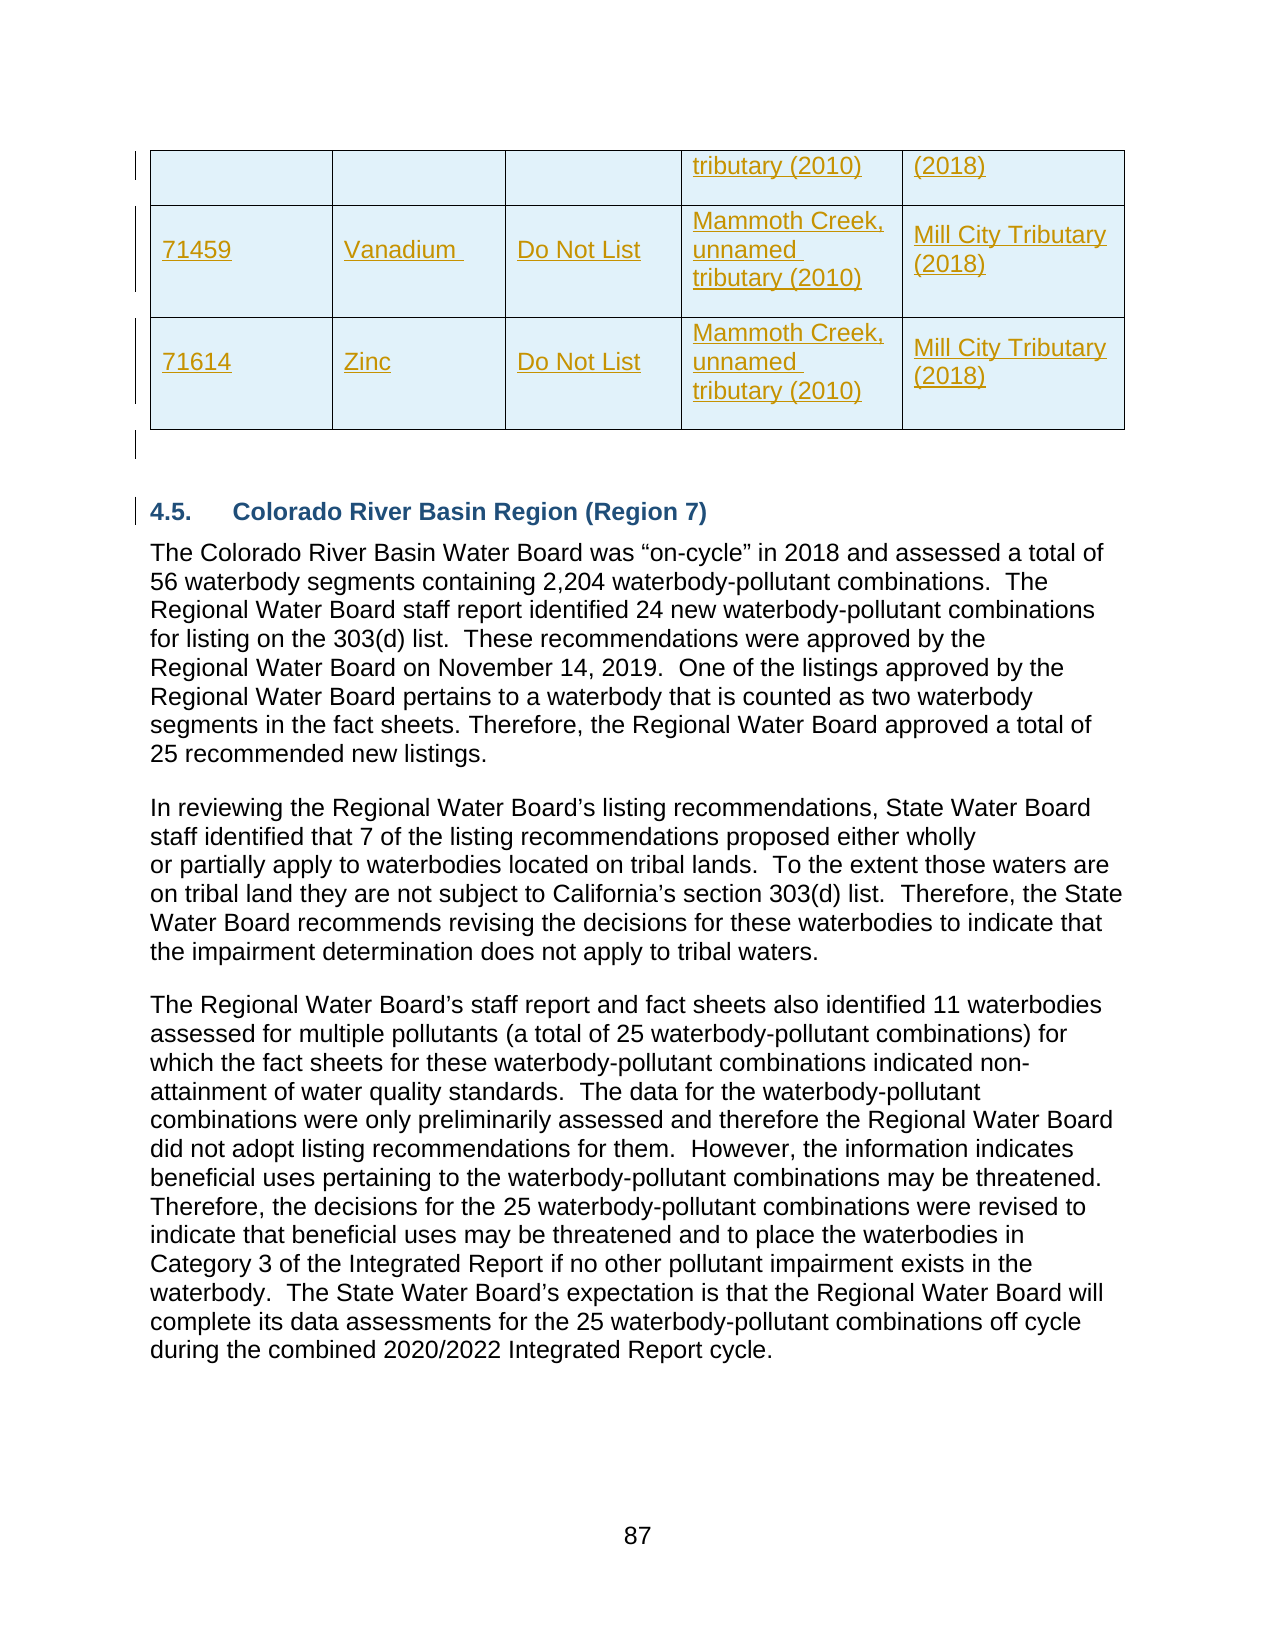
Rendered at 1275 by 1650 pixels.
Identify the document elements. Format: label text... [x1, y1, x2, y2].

subtitle Colorado River Basin Region (Region 7) [150, 497, 1125, 525]
text In reviewing the Regional Water Board’s listing recommendations, State Water Board staff identified that 7 of the listing recommendations proposed either wholly or partially apply to waterbodies located on tribal lands. To the extent those waters are on tribal land they are not subject to California’s section 303(d) list. Therefore, the State Water Board recommends revising the decisions for these waterbodies to indicate that the impairment determination does not apply to tribal waters. [150, 793, 1125, 965]
text The Regional Water Board’s staff report and fact sheets also identified 11 waterbodies assessed for multiple pollutants (a total of 25 waterbody-pollutant combinations) for which the fact sheets for these waterbody-pollutant combinations indicated non-attainment of water quality standards. The data for the waterbody-pollutant combinations were only preliminarily assessed and therefore the Regional Water Board did not adopt listing recommendations for them. However, the information indicates beneficial uses pertaining to the waterbody-pollutant combinations may be threatened. Therefore, the decisions for the 25 waterbody-pollutant combinations were revised to indicate that beneficial uses may be threatened and to place the waterbodies in Category 3 of the Integrated Report if no other pollutant impairment exists in the waterbody. The State Water Board’s expectation is that the Regional Water Board will complete its data assessments for the 25 waterbody-pollutant combinations off cycle during the combined 2020/2022 Integrated Report cycle. [150, 990, 1125, 1364]
text The Colorado River Basin Water Board was “on-cycle” in 2018 and assessed a total of 56 waterbody segments containing 2,204 waterbody-pollutant combinations. The Regional Water Board staff report identified 24 new waterbody-pollutant combinations for listing on the 303(d) list. These recommendations were approved by the Regional Water Board on November 14, 2019. One of the listings approved by the Regional Water Board pertains to a waterbody that is counted as two waterbody segments in the fact sheets. Therefore, the Regional Water Board approved a total of 25 recommended new listings. [150, 538, 1125, 768]
